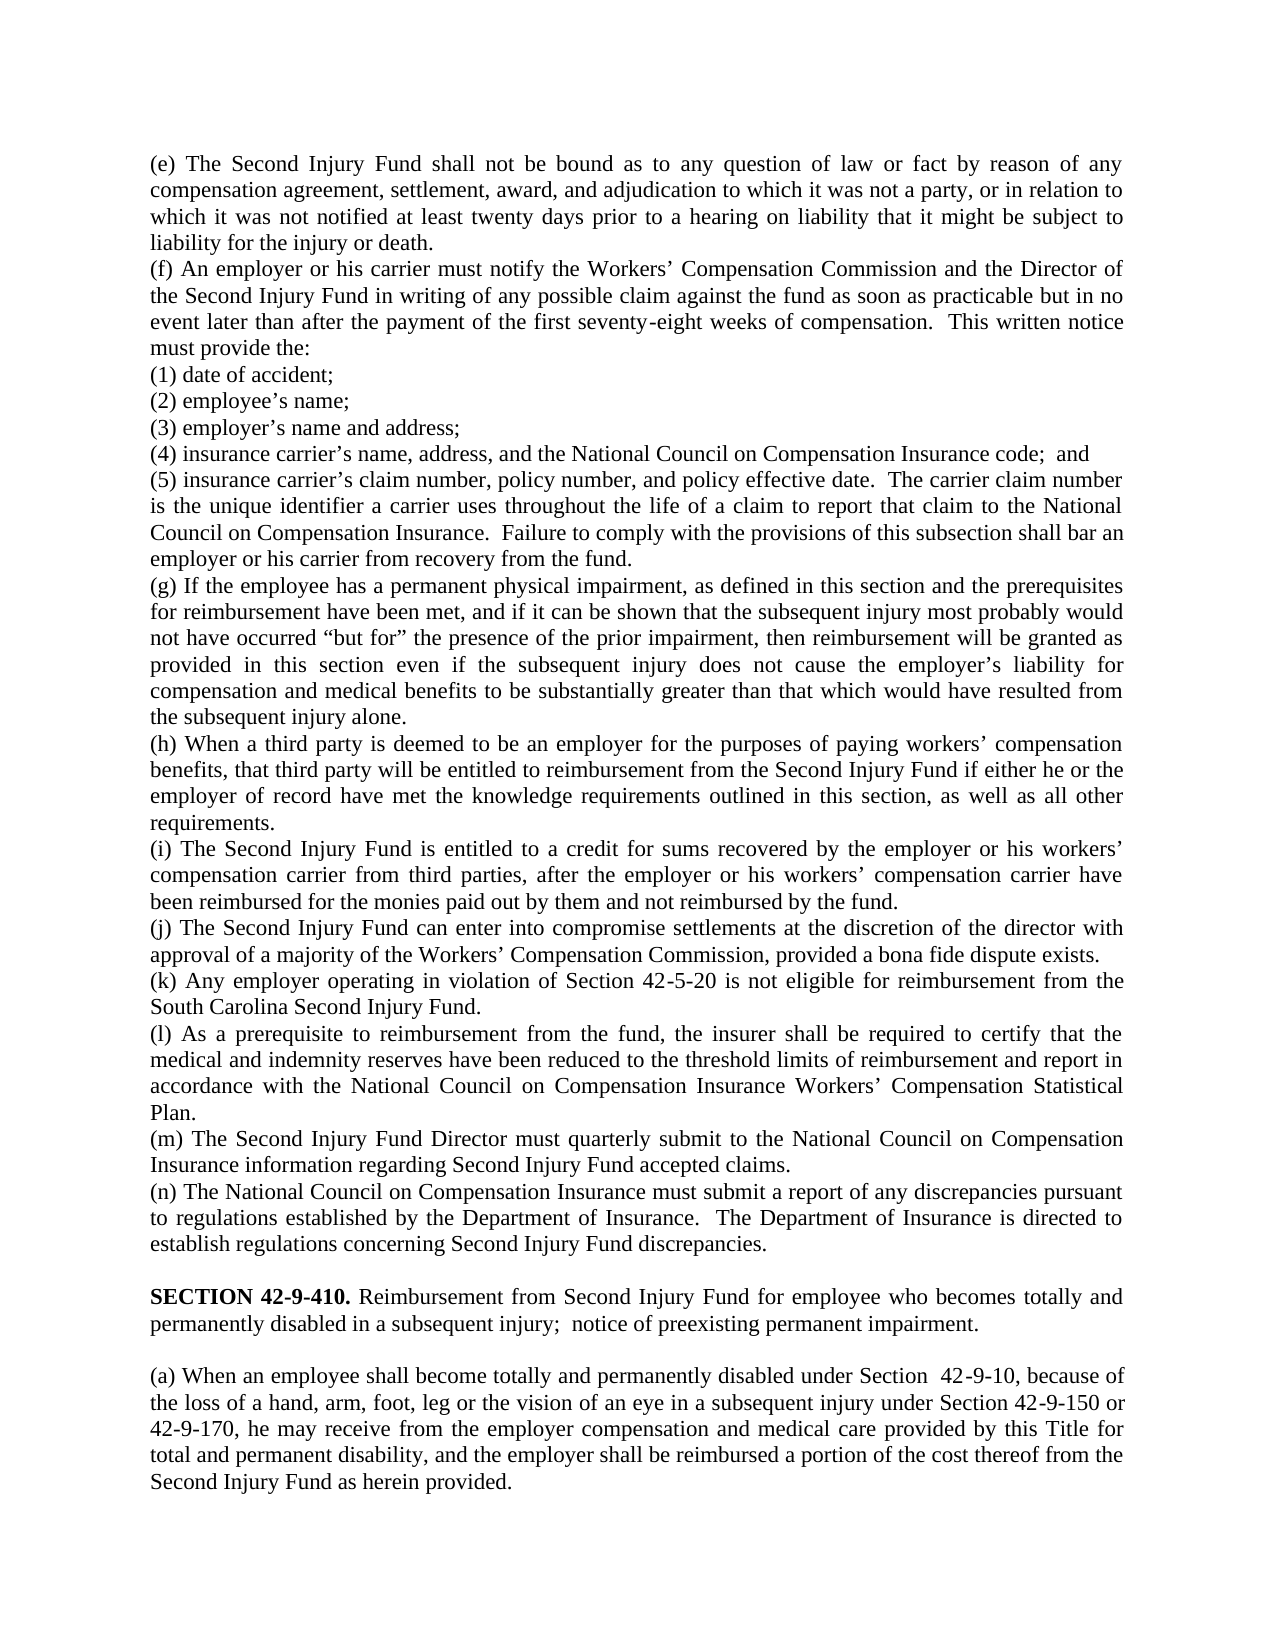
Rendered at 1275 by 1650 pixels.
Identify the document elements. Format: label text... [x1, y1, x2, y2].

text (3) employer’s name and address; [150, 413, 1125, 440]
text (5) insurance carrier’s claim number, policy number, and policy effective date. The carrier claim number is the unique identifier a carrier uses throughout the life of a claim to report that claim to the National Council on Compensation Insurance. Failure to comply with the provisions of this subsection shall bar an employer or his carrier from recovery from the fund. [150, 466, 1125, 572]
text (m) The Second Injury Fund Director must quarterly submit to the National Council on Compensation Insurance information regarding Second Injury Fund accepted claims. [150, 1125, 1125, 1178]
text (e) The Second Injury Fund shall not be bound as to any question of law or fact by reason of any compensation agreement, settlement, award, and adjudication to which it was not a party, or in relation to which it was not notified at least twenty days prior to a hearing on liability that it might be subject to liability for the injury or death. [150, 150, 1125, 255]
text (2) employee’s name; [150, 387, 1125, 413]
text SECTION 42-9-410. Reimbursement from Second Injury Fund for employee who becomes totally and permanently disabled in a subsequent injury; notice of preexisting permanent impairment. [150, 1283, 1125, 1336]
text (4) insurance carrier’s name, address, and the National Council on Compensation Insurance code; and [150, 440, 1125, 466]
text (a) When an employee shall become totally and permanently disabled under Section 42-9-10, because of the loss of a hand, arm, foot, leg or the vision of an eye in a subsequent injury under Section 42-9-150 or 42-9-170, he may receive from the employer compensation and medical care provided by this Title for total and permanent disability, and the employer shall be reimbursed a portion of the cost thereof from the Second Injury Fund as herein provided. [150, 1362, 1125, 1494]
text (j) The Second Injury Fund can enter into compromise settlements at the discretion of the director with approval of a majority of the Workers’ Compensation Commission, provided a bona fide dispute exists. [150, 914, 1125, 967]
text (g) If the employee has a permanent physical impairment, as defined in this section and the prerequisites for reimbursement have been met, and if it can be shown that the subsequent injury most probably would not have occurred “but for” the presence of the prior impairment, then reimbursement will be granted as provided in this section even if the subsequent injury does not cause the employer’s liability for compensation and medical benefits to be substantially greater than that which would have resulted from the subsequent injury alone. [150, 572, 1125, 730]
text (l) As a prerequisite to reimbursement from the fund, the insurer shall be required to certify that the medical and indemnity reserves have been reduced to the threshold limits of reimbursement and report in accordance with the National Council on Compensation Insurance Workers’ Compensation Statistical Plan. [150, 1020, 1125, 1125]
text (k) Any employer operating in violation of Section 42-5-20 is not eligible for reimbursement from the South Carolina Second Injury Fund. [150, 967, 1125, 1020]
text (h) When a third party is deemed to be an employer for the purposes of paying workers’ compensation benefits, that third party will be entitled to reimbursement from the Second Injury Fund if either he or the employer of record have met the knowledge requirements outlined in this section, as well as all other requirements. [150, 730, 1125, 835]
text (i) The Second Injury Fund is entitled to a credit for sums recovered by the employer or his workers’ compensation carrier from third parties, after the employer or his workers’ compensation carrier have been reimbursed for the monies paid out by them and not reimbursed by the fund. [150, 835, 1125, 914]
text (1) date of accident; [150, 361, 1125, 387]
text (n) The National Council on Compensation Insurance must submit a report of any discrepancies pursuant to regulations established by the Department of Insurance. The Department of Insurance is directed to establish regulations concerning Second Injury Fund discrepancies. [150, 1178, 1125, 1257]
text (f) An employer or his carrier must notify the Workers’ Compensation Commission and the Director of the Second Injury Fund in writing of any possible claim against the fund as soon as practicable but in no event later than after the payment of the first seventy-eight weeks of compensation. This written notice must provide the: [150, 255, 1125, 361]
